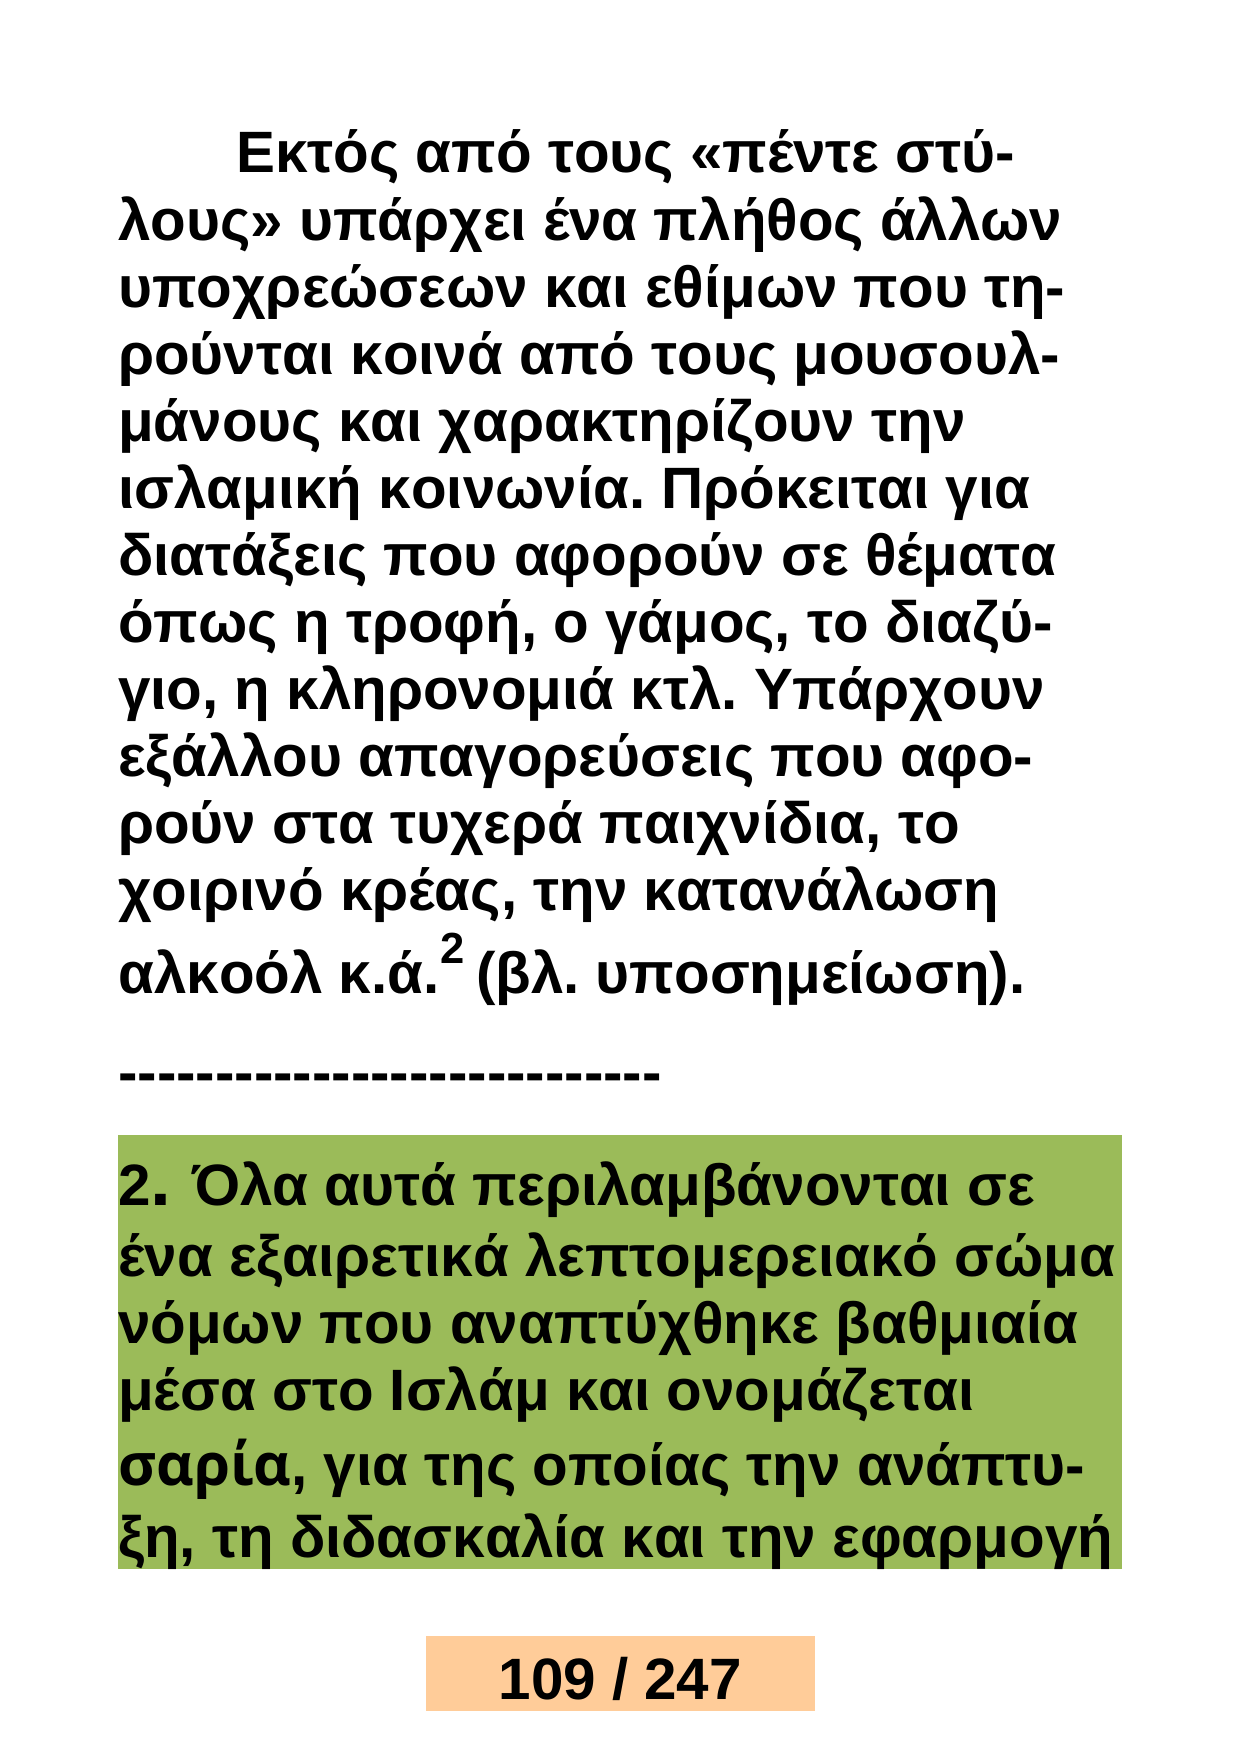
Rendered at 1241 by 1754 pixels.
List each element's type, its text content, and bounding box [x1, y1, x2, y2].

text ---------------------------- [118, 1037, 1122, 1104]
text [118, 118, 1122, 1009]
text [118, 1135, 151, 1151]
